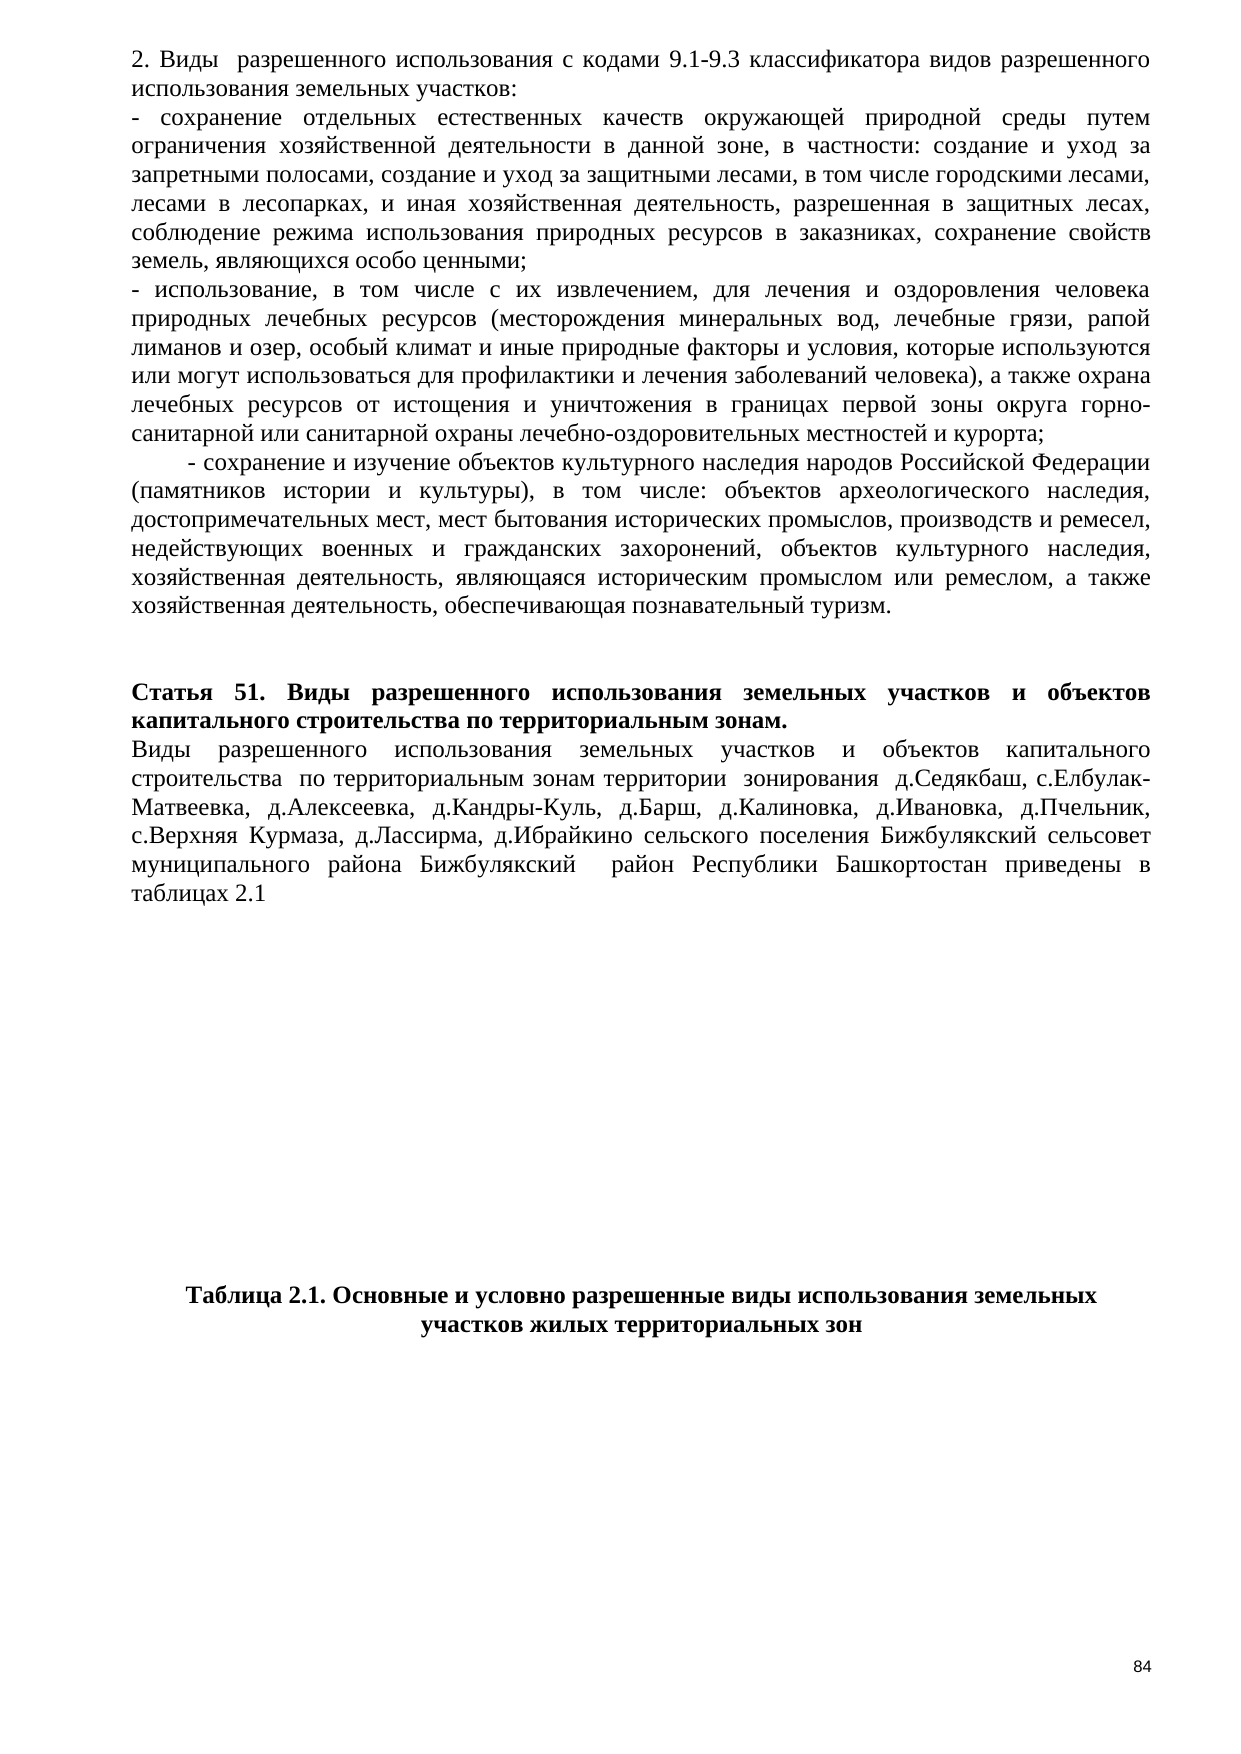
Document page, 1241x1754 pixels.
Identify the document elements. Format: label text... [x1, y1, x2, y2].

text 2. Виды разрешенного использования с кодами 9.1-9.3 классификатора видов разрешенного использования земельных участков: [131, 44, 1152, 102]
text Статья 51. Виды разрешенного использования земельных участков и объектов капитального строительства по территориальным зонам. [131, 677, 1152, 734]
text - сохранение отдельных естественных качеств окружающей природной среды путем ограничения хозяйственной деятельности в данной зоне, в частности: создание и уход за запретными полосами, создание и уход за защитными лесами, в том числе городскими лесами, лесами в лесопарках, и иная хозяйственная деятельность, разрешенная в защитных лесах, соблюдение режима использования природных ресурсов в заказниках, сохранение свойств земель, являющихся особо ценными; [131, 102, 1152, 274]
text - сохранение и изучение объектов культурного наследия народов Российской Федерации (памятников истории и культуры), в том числе: объектов археологического наследия, достопримечательных мест, мест бытования исторических промыслов, производств и ремесел, недействующих военных и гражданских захоронений, объектов культурного наследия, хозяйственная деятельность, являющаяся историческим промыслом или ремеслом, а также хозяйственная деятельность, обеспечивающая познавательный туризм. [131, 447, 1152, 619]
text Таблица 2.1. Основные и условно разрешенные виды использования земельных участков жилых территориальных зон [131, 1281, 1152, 1338]
text Виды разрешенного использования земельных участков и объектов капитального строительства по территориальным зонам территории зонирования д.Седякбаш, с.Елбулак-Матвеевка, д.Алексеевка, д.Кандры-Куль, д.Барш, д.Калиновка, д.Ивановка, д.Пчельник, с.Верхняя Курмаза, д.Лассирма, д.Ибрайкино сельского поселения Бижбулякский сельсовет муниципального района Бижбулякский район Республики Башкортостан приведены в таблицах 2.1 [131, 734, 1152, 907]
text - использование, в том числе с их извлечением, для лечения и оздоровления человека природных лечебных ресурсов (месторождения минеральных вод, лечебные грязи, рапой лиманов и озер, особый климат и иные природные факторы и условия, которые используются или могут использоваться для профилактики и лечения заболеваний человека), а также охрана лечебных ресурсов от истощения и уничтожения в границах первой зоны округа горно-санитарной или санитарной охраны лечебно-оздоровительных местностей и курорта; [131, 274, 1152, 447]
